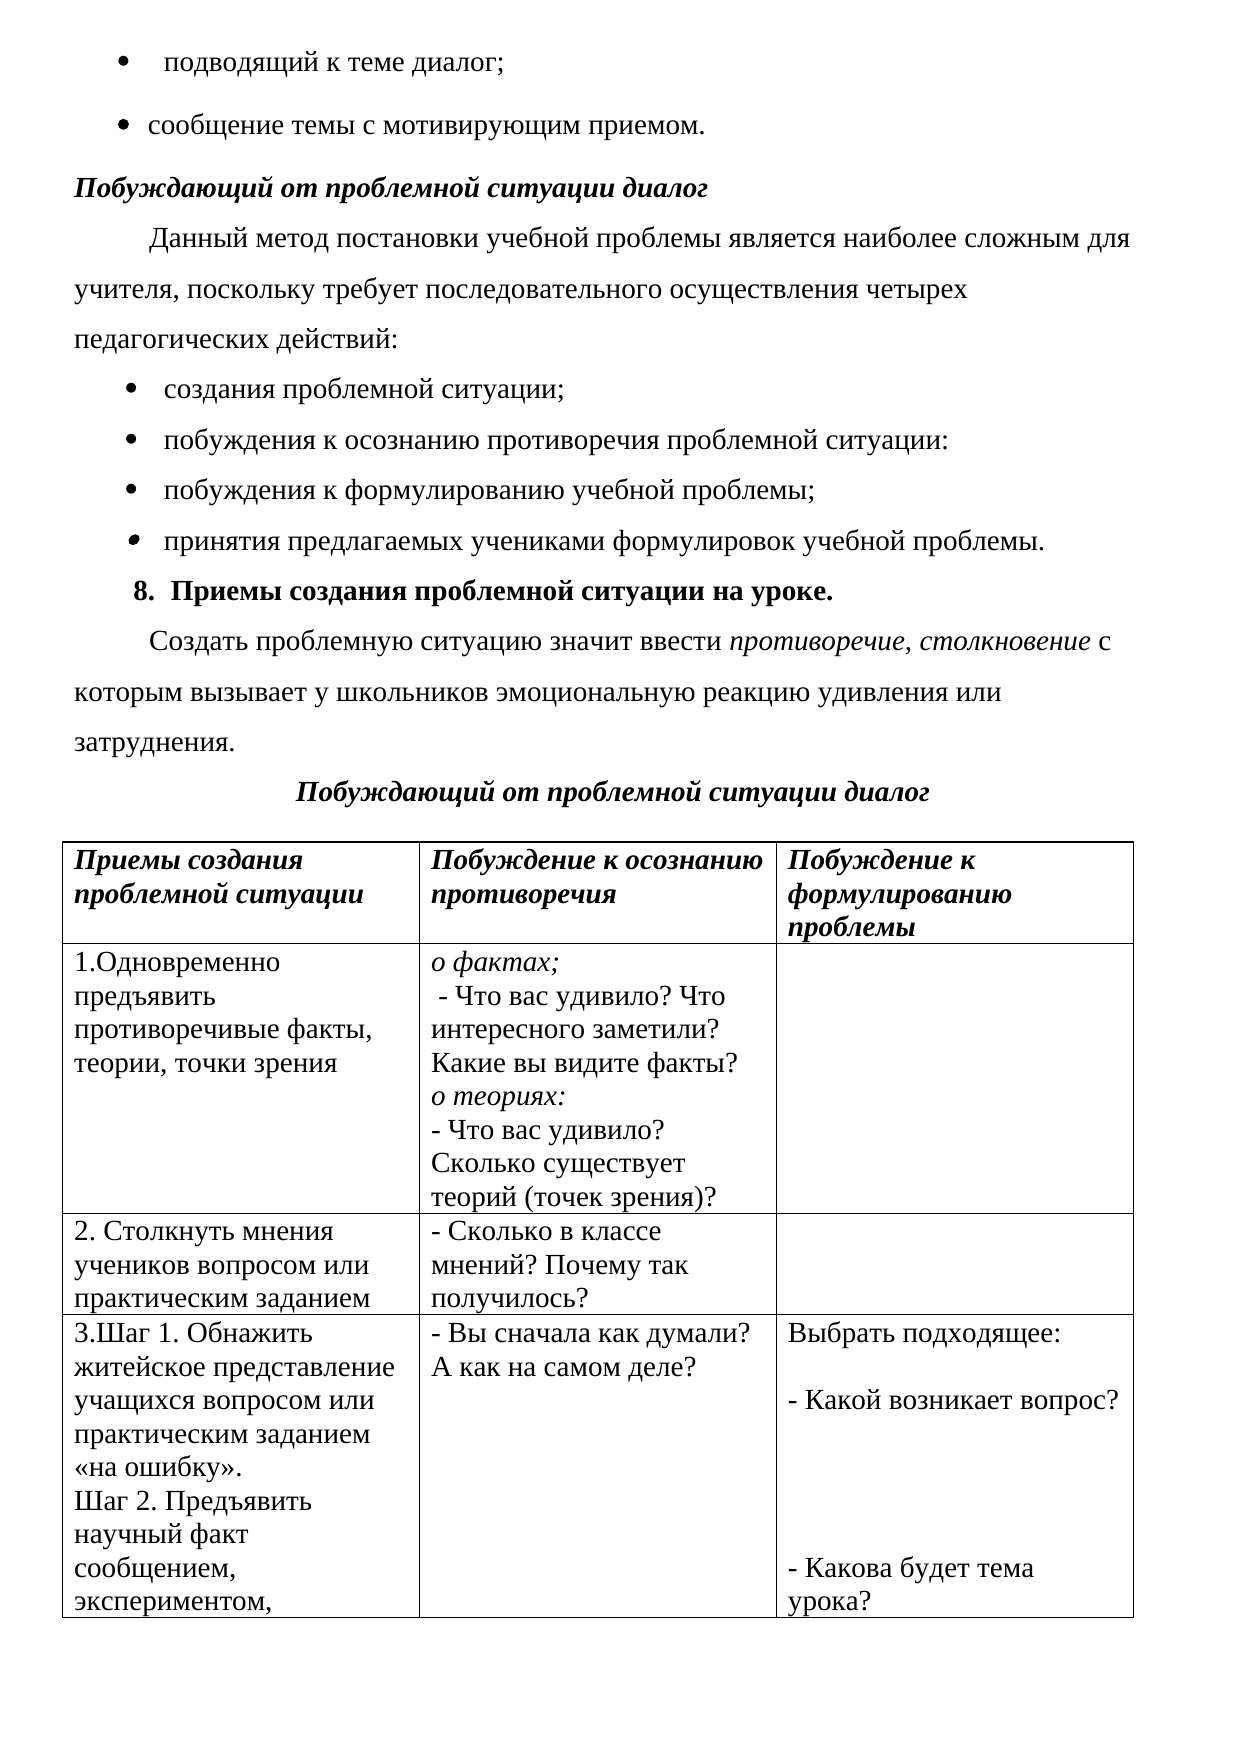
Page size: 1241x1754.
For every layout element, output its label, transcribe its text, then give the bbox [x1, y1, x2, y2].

table_cell [777, 1214, 1133, 1314]
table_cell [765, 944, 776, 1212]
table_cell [420, 1315, 776, 1617]
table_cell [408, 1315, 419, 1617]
table_header Побуждение к осознанию противоречия [420, 843, 776, 943]
list создания проблемной ситуации; [126, 371, 1152, 405]
table_cell 1.Одновременно предъявить противоречивые факты, теории, точки зрения [63, 944, 419, 1212]
text Побуждающий от проблемной ситуации диалог [74, 774, 1152, 808]
table_header Приемы создания проблемной ситуации [63, 843, 419, 943]
list побуждения к осознанию противоречия проблемной ситуации: [126, 422, 1152, 456]
list побуждения к формулированию учебной проблемы; [126, 472, 1152, 506]
list сообщение темы с мотивирующим приемом. [118, 107, 1152, 141]
table_cell [777, 944, 1133, 1212]
text Данный метод постановки учебной проблемы является наиболее сложным для учителя, поскольку требует последовательного осуществления четырех педагогических действий: [74, 221, 1152, 355]
text Побуждающий от проблемной ситуации диалог [74, 170, 1152, 204]
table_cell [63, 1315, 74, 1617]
list принятия предлагаемых учениками формулировок учебной проблемы. [126, 523, 1152, 556]
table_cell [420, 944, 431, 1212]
text Создать проблемную ситуацию значит ввести противоречие, столкновение с которым вызывает у школьников эмоциональную реакцию удивления или затруднения. [74, 623, 1152, 758]
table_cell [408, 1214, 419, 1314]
list Приемы создания проблемной ситуации на уроке. [133, 573, 1152, 607]
list подводящий к теме диалог; [118, 44, 1152, 78]
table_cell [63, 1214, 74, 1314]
